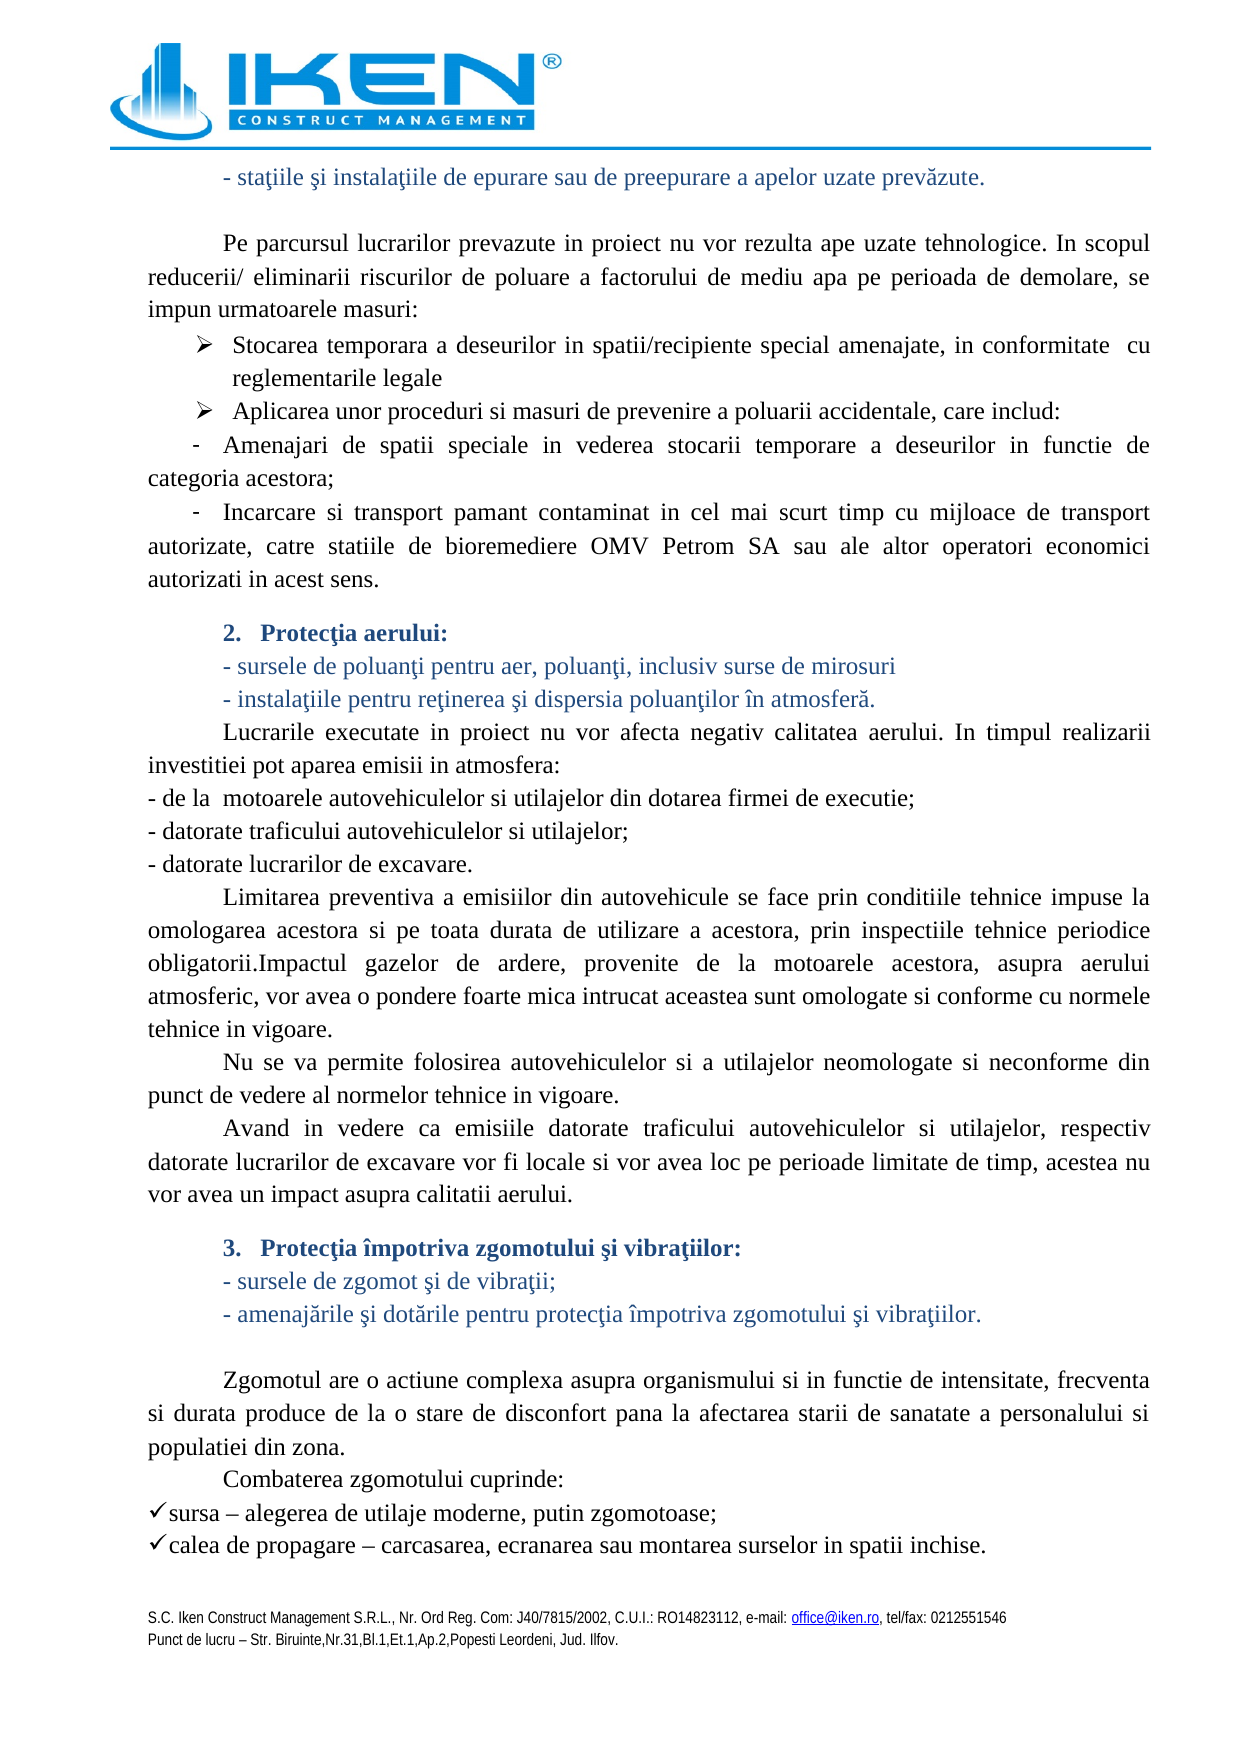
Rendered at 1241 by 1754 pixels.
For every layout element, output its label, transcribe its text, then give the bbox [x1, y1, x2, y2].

subtitle Protecţia împotriva zgomotului şi vibraţiilor: [223, 1233, 1152, 1262]
text - staţiile şi instalaţiile de epurare sau de preepurare a apelor uzate prevăzute. [223, 162, 1152, 191]
subtitle Protecţia aerului: [223, 618, 1152, 647]
text Avand in vedere ca emisiile datorate traficului autovehiculelor si utilajelor, respectiv datorate lucrarilor de excavare vor fi locale si vor avea loc pe perioade limitate de timp, acestea nu vor avea un impact asupra calitatii aerului. [148, 1113, 1152, 1208]
text Lucrarile executate in proiect nu vor afecta negativ calitatea aerului. In timpul realizarii investitiei pot aparea emisii in atmosfera: [148, 717, 1152, 779]
list Aplicarea unor proceduri si masuri de prevenire a poluarii accidentale, care includ: [194, 396, 1152, 424]
text - sursele de zgomot şi de vibraţii; [223, 1266, 1152, 1295]
text Combaterea zgomotului cuprinde: [148, 1464, 1152, 1493]
text calea de propagare – carcasarea, ecranarea sau montarea surselor in spatii inchise. [148, 1531, 1152, 1559]
list - instalaţiile pentru reţinerea şi dispersia poluanţilor în atmosferă. [223, 684, 1152, 713]
text - datorate lucrarilor de excavare. [148, 849, 1152, 878]
list - amenajările şi dotările pentru protecţia împotriva zgomotului şi vibraţiilor. [223, 1299, 1152, 1328]
text Nu se va permite folosirea autovehiculelor si a utilajelor neomologate si neconforme din punct de vedere al normelor tehnice in vigoare. [148, 1047, 1152, 1109]
list Incarcare si transport pamant contaminat in cel mai scurt timp cu mijloace de transport autorizate, catre statiile de bioremediere OMV Petrom SA sau ale altor operatori economici autorizati in acest sens. [148, 497, 1152, 593]
text - datorate traficului autovehiculelor si utilajelor; [148, 816, 1152, 845]
text sursa – alegerea de utilaje moderne, putin zgomotoase; [148, 1498, 1152, 1526]
text Zgomotul are o actiune complexa asupra organismului si in functie de intensitate, frecventa si durata produce de la o stare de disconfort pana la afectarea starii de sanatate a personalului si populatiei din zona. [148, 1366, 1152, 1460]
picture [110, 43, 1152, 150]
text Limitarea preventiva a emisiilor din autovehicule se face prin conditiile tehnice impuse la omologarea acestora si pe toata durata de utilizare a acestora, prin inspectiile tehnice periodice obligatorii.Impactul gazelor de ardere, provenite de la motoarele acestora, asupra aerului atmosferic, vor avea o pondere foarte mica intrucat aceastea sunt omologate si conforme cu normele tehnice in vigoare. [148, 882, 1152, 1043]
list Amenajari de spatii speciale in vederea stocarii temporare a deseurilor in functie de categoria acestora; [148, 429, 1152, 492]
list Stocarea temporara a deseurilor in spatii/recipiente special amenajate, in conformitate cu reglementarile legale [194, 330, 1152, 391]
text Pe parcursul lucrarilor prevazute in proiect nu vor rezulta ape uzate tehnologice. In scopul reducerii/ eliminarii riscurilor de poluare a factorului de mediu apa pe perioada de demolare, se impun urmatoarele masuri: [148, 228, 1152, 323]
text - de la motoarele autovehiculelor si utilajelor din dotarea firmei de executie; [148, 783, 1152, 812]
text - sursele de poluanţi pentru aer, poluanţi, inclusiv surse de mirosuri [223, 651, 1152, 680]
